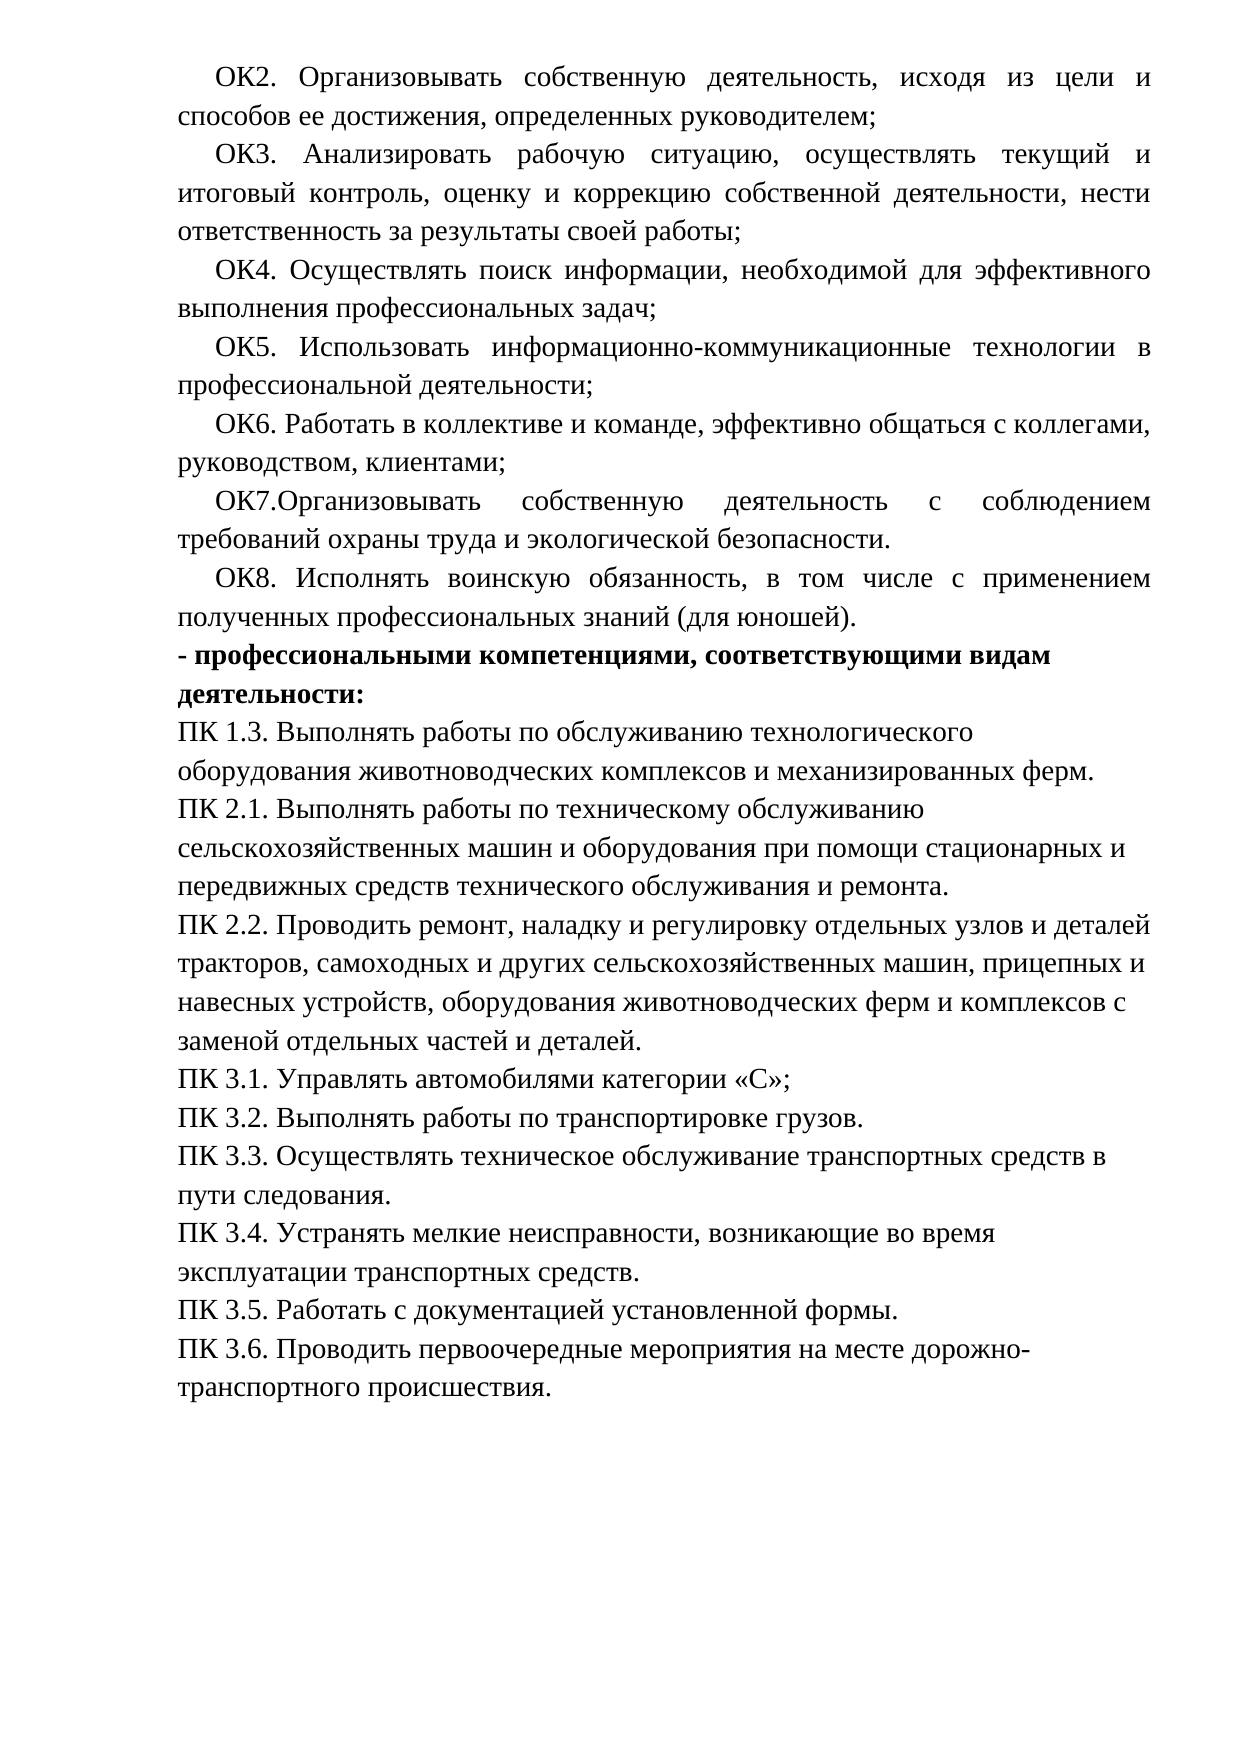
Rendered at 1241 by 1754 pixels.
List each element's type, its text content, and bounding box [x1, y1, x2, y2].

text ОК5. Использовать информационно-коммуникационные технологии в профессиональной деятельности; [177, 329, 1152, 401]
text ПК 2.1. Выполнять работы по техническому обслуживанию сельскохозяйственных машин и оборудования при помощи стационарных и передвижных средств технического обслуживания и ремонта. [177, 791, 1152, 902]
text ПК 1.3. Выполнять работы по обслуживанию технологического оборудования животноводческих комплексов и механизированных ферм. [177, 714, 1152, 786]
text ПК 3.2. Выполнять работы по транспортировке грузов. [177, 1100, 1152, 1133]
text ОК3. Анализировать рабочую ситуацию, осуществлять текущий и итоговый контроль, оценку и коррекцию собственной деятельности, нести ответственность за результаты своей работы; [177, 136, 1152, 247]
text ОК6. Работать в коллективе и команде, эффективно общаться с коллегами, руководством, клиентами; [177, 406, 1152, 478]
text ПК 2.2. Проводить ремонт, наладку и регулировку отдельных узлов и деталей тракторов, самоходных и других сельскохозяйственных машин, прицепных и навесных устройств, оборудования животноводческих ферм и комплексов с заменой отдельных частей и деталей. [177, 907, 1152, 1056]
text ПК 3.5. Работать с документацией установленной формы. [177, 1292, 1152, 1326]
text ПК 3.1. Управлять автомобилями категории «С»; [177, 1061, 1152, 1095]
text ОК8. Исполнять воинскую обязанность, в том числе с применением полученных профессиональных знаний (для юношей). [177, 560, 1152, 632]
text ПК 3.3. Осуществлять техническое обслуживание транспортных средств в пути следования. [177, 1138, 1152, 1210]
text ОК7.Организовывать собственную деятельность с соблюдением требований охраны труда и экологической безопасности. [177, 483, 1152, 555]
text ПК 3.6. Проводить первоочередные мероприятия на месте дорожно-транспортного происшествия. [177, 1331, 1152, 1403]
text ПК 3.4. Устранять мелкие неисправности, возникающие во время эксплуатации транспортных средств. [177, 1215, 1152, 1287]
text ОК2. Организовывать собственную деятельность, исходя из цели и способов ее достижения, определенных руководителем; [177, 59, 1152, 131]
text - профессиональными компетенциями, соответствующими видам деятельности: [177, 637, 1152, 709]
text ОК4. Осуществлять поиск информации, необходимой для эффективного выполнения профессиональных задач; [177, 252, 1152, 324]
